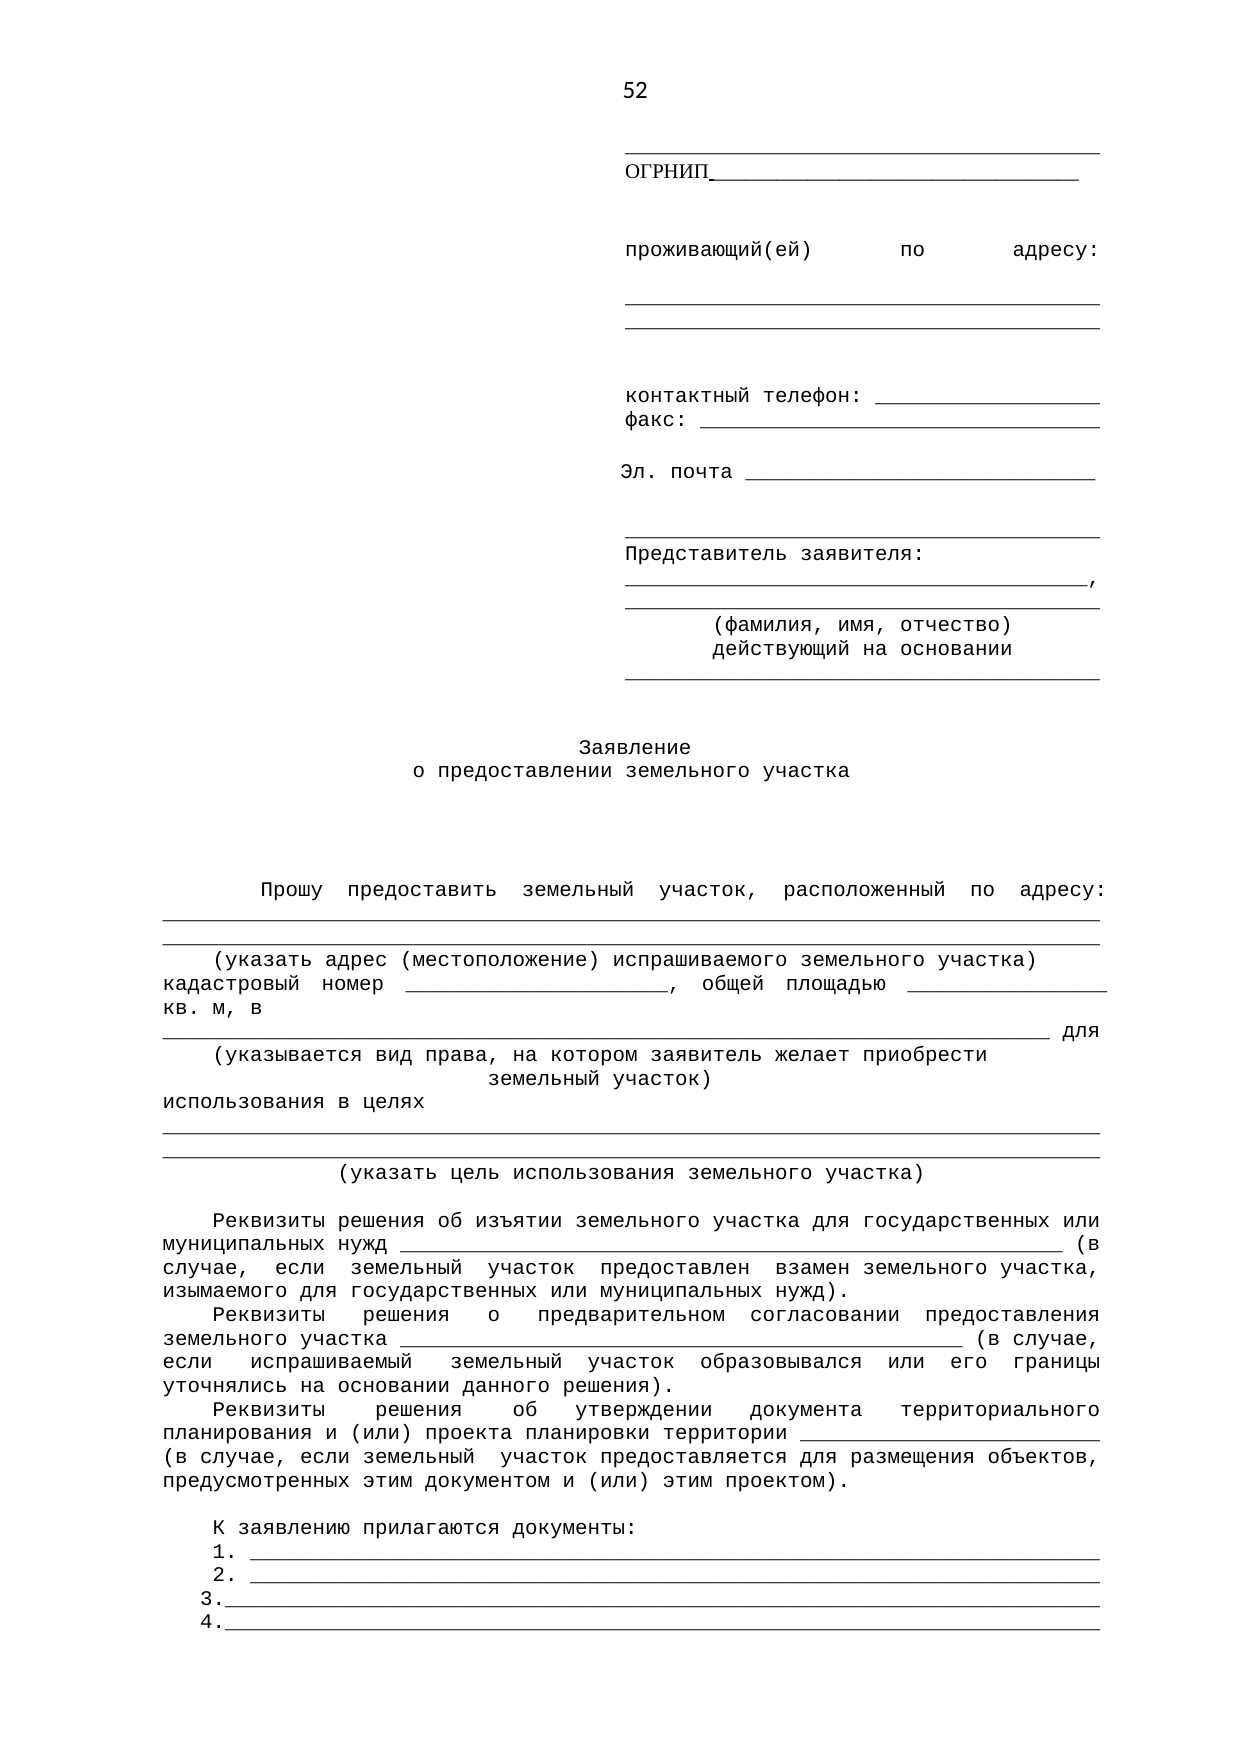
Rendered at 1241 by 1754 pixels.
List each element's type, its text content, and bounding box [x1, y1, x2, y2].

text контактный телефон: __________________ [162, 385, 1107, 408]
text если испрашиваемый земельный участок образовывался или его границы [162, 1351, 1107, 1375]
text Реквизиты решения об изъятии земельного участка для государственных или [162, 1209, 1107, 1233]
text ______________________________________ [162, 661, 1107, 685]
text использования в целях ______________________________________________________________________________________________________________________________________________________ [162, 1091, 1107, 1162]
text уточнялись на основании данного решения). [162, 1375, 1107, 1399]
text _______________________________________________________________________ для [162, 1020, 1107, 1044]
text 1. ____________________________________________________________________ [162, 1541, 1107, 1564]
text (указать цель использования земельного участка) [162, 1162, 1107, 1186]
text Прошу предоставить земельный участок, расположенный по адресу: ___________________________________________________________________________ [162, 878, 1107, 926]
text изымаемого для государственных или муниципальных нужд). [162, 1281, 1107, 1304]
text о предоставлении земельного участка [162, 760, 1107, 784]
text планирования и (или) проекта планировки территории ________________________ [162, 1422, 1107, 1446]
text ______________________________________ [162, 309, 1107, 333]
text Заявление [162, 737, 1107, 760]
text Представитель заявителя: [162, 543, 1107, 567]
text земельного участка _____________________________________________ (в случае, [162, 1328, 1107, 1351]
text земельный участок) [162, 1068, 1107, 1091]
text случае, если земельный участок предоставлен взамен земельного участка, [162, 1257, 1107, 1281]
text (указывается вид права, на котором заявитель желает приобрести [162, 1044, 1107, 1068]
text Реквизиты решения о предварительном согласовании предоставления [162, 1304, 1107, 1328]
text 2. ____________________________________________________________________ [162, 1564, 1107, 1588]
text Реквизиты решения об утверждении документа территориального [162, 1399, 1107, 1422]
text ___________________________________________________________________________ [162, 926, 1107, 949]
text (указать адрес (местоположение) испрашиваемого земельного участка) [162, 949, 1107, 973]
text ______________________________________ [162, 590, 1107, 614]
text _____________________________________, [162, 567, 1107, 590]
text (фамилия, имя, отчество) [162, 614, 1107, 638]
text кадастровый номер _____________________, общей площадью ________________ кв. м, в [162, 973, 1107, 1020]
text ______________________________________ [162, 519, 1107, 543]
text действующий на основании [162, 638, 1107, 661]
text ______________________________________ [162, 135, 1107, 158]
text (в случае, если земельный участок предоставляется для размещения объектов, [162, 1446, 1107, 1470]
text предусмотренных этим документом и (или) этим проектом). [162, 1470, 1107, 1493]
text 3.______________________________________________________________________ [162, 1588, 1107, 1612]
text муниципальных нужд _____________________________________________________ (в [162, 1233, 1107, 1257]
text проживающий(ей) по адресу: [162, 239, 1107, 262]
text ОГРНИП ___________________________________ [162, 158, 1107, 183]
text 4.______________________________________________________________________ [162, 1612, 1107, 1635]
text ______________________________________ [162, 286, 1107, 309]
text К заявлению прилагаются документы: [162, 1517, 1107, 1541]
subtitle Эл. почта ____________________________ [620, 432, 1107, 484]
text факс: ________________________________ [162, 408, 1107, 432]
